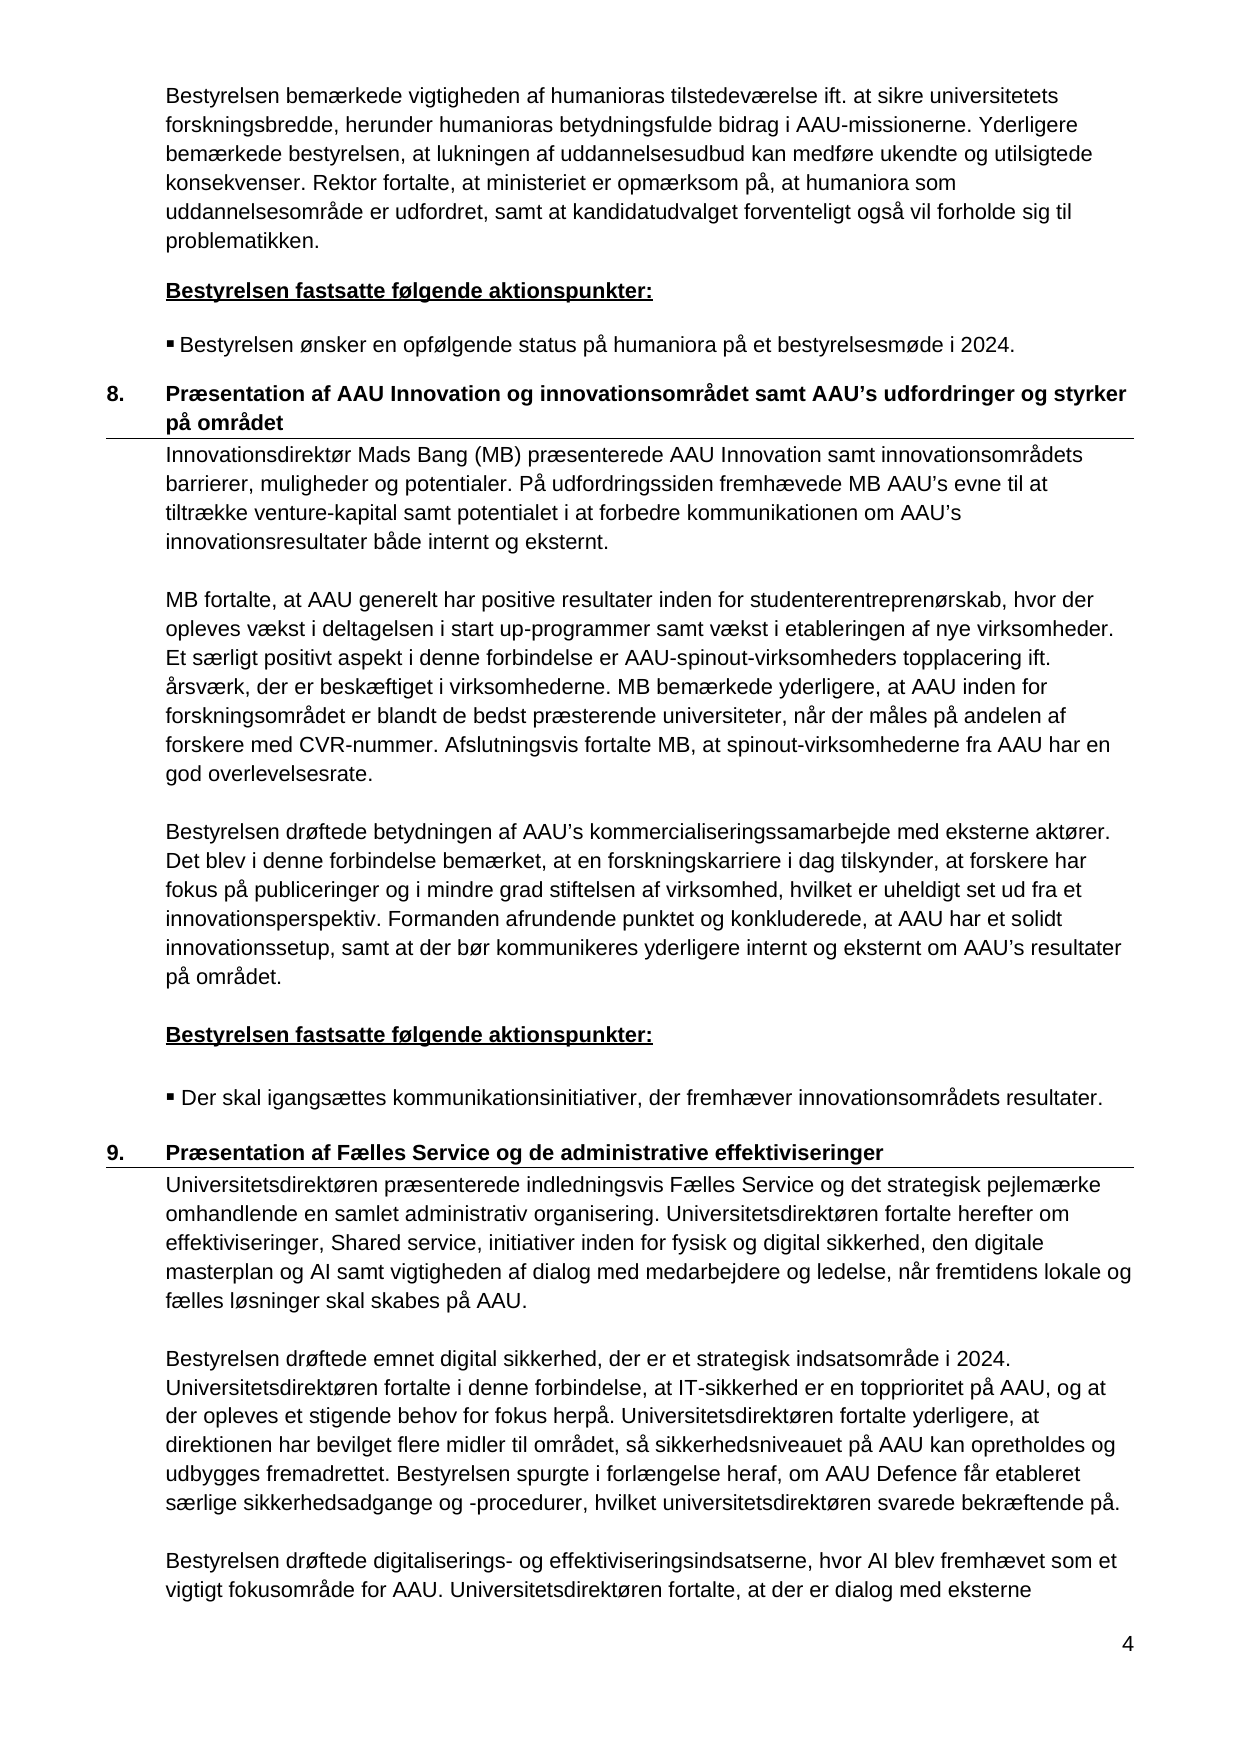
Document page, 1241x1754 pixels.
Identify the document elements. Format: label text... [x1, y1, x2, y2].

text Bestyrelsen fastsatte følgende aktionspunkter: [165, 1022, 1134, 1047]
text 8. Præsentation af AAU Innovation og innovationsområdet samt AAU’s udfordringer og styrker på området [106, 381, 1134, 438]
text Bestyrelsen drøftede betydningen af AAU’s kommercialiseringssamarbejde med eksterne aktører. Det blev i denne forbindelse bemærket, at en forskningskarriere i dag tilskynder, at forskere har fokus på publiceringer og i mindre grad stiftelsen af virksomhed, hvilket er uheldigt set ud fra et innovationsperspektiv. Formanden afrundende punktet og konkluderede, at AAU har et solidt innovationssetup, samt at der bør kommunikeres yderligere internt og eksternt om AAU’s resultater på området. [165, 819, 1134, 989]
text ▪ Der skal igangsættes kommunikationsinitiativer, der fremhæver innovationsområdets resultater. [106, 1079, 1134, 1111]
text Innovationsdirektør Mads Bang (MB) præsenterede AAU Innovation samt innovationsområdets barrierer, muligheder og potentialer. På udfordringssiden fremhævede MB AAU’s evne til at tiltrække venture-kapital samt potentialet i at forbedre kommunikationen om AAU’s innovationsresultater både internt og eksternt. [165, 442, 1134, 554]
text Bestyrelsen bemærkede vigtigheden af humanioras tilstedeværelse ift. at sikre universitetets forskningsbredde, herunder humanioras betydningsfulde bidrag i AAU-missionerne. Yderligere bemærkede bestyrelsen, at lukningen af uddannelsesudbud kan medføre ukendte og utilsigtede konsekvenser. Rektor fortalte, at ministeriet er opmærksom på, at humaniora som uddannelsesområde er udfordret, samt at kandidatudvalget forventeligt også vil forholde sig til problematikken. [165, 83, 1134, 253]
text Universitetsdirektøren præsenterede indledningsvis Fælles Service og det strategisk pejlemærke omhandlende en samlet administrativ organisering. Universitetsdirektøren fortalte herefter om effektiviseringer, Shared service, initiativer inden for fysisk og digital sikkerhed, den digitale masterplan og AI samt vigtigheden af dialog med medarbejdere og ledelse, når fremtidens lokale og fælles løsninger skal skabes på AAU. [165, 1172, 1134, 1313]
text Bestyrelsen drøftede emnet digital sikkerhed, der er et strategisk indsatsområde i 2024. Universitetsdirektøren fortalte i denne forbindelse, at IT-sikkerhed er en topprioritet på AAU, og at der opleves et stigende behov for fokus herpå. Universitetsdirektøren fortalte yderligere, at direktionen har bevilget flere midler til området, så sikkerhedsniveauet på AAU kan opretholdes og udbygges fremadrettet. Bestyrelsen spurgte i forlængelse heraf, om AAU Defence får etableret særlige sikkerhedsadgange og -procedurer, hvilket universitetsdirektøren svarede bekræftende på. [165, 1346, 1134, 1516]
text Bestyrelsen fastsatte følgende aktionspunkter: [165, 278, 1134, 303]
text MB fortalte, at AAU generelt har positive resultater inden for studenterentreprenørskab, hvor der opleves vækst i deltagelsen i start up-programmer samt vækst i etableringen af nye virksomheder. Et særligt positivt aspekt i denne forbindelse er AAU-spinout-virksomheders topplacering ift. årsværk, der er beskæftiget i virksomhederne. MB bemærkede yderligere, at AAU inden for forskningsområdet er blandt de bedst præsterende universiteter, når der måles på andelen af forskere med CVR-nummer. Afslutningsvis fortalte MB, at spinout-virksomhederne fra AAU har en god overlevelsesrate. [165, 587, 1134, 786]
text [165, 1548, 1134, 1602]
text 9. Præsentation af Fælles Service og de administrative effektiviseringer [106, 1140, 1134, 1167]
text ▪ Bestyrelsen ønsker en opfølgende status på humaniora på et bestyrelsesmøde i 2024. [106, 327, 1134, 359]
